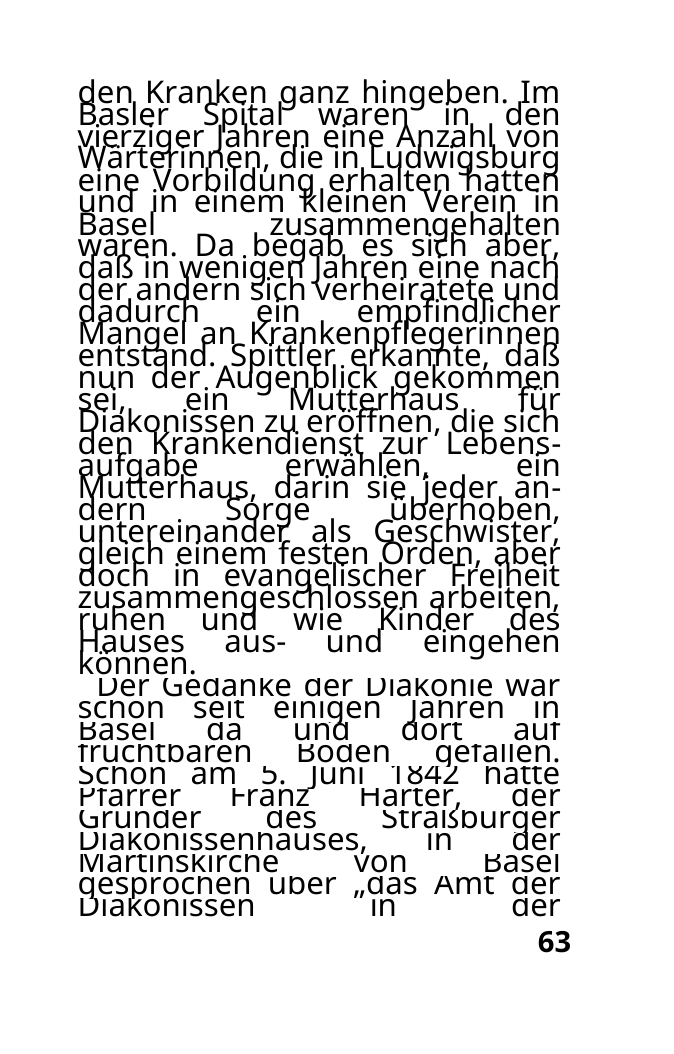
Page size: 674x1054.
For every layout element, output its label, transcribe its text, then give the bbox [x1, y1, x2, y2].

text den Kranken ganz hingeben. Im Basler Spital waren in den vierziger Jahren eine Anzahl von Wärterinnen, die in Ludwigsburg eine Vorbildung erhalten hatten und in einem kleinen Verein in Basel zusammengehalten waren. Da begab es sich aber, daß in wenigen Jahren eine nach der andern sich verheiratete und dadurch ein empfindlicher Mangel an Krankenpflegerinnen entstand. Spittler erkannte, daß nun der Augenblick gekommen sei, ein Mutterhaus für Diakonissen zu eröffnen, die sich den Krankendienst zur Lebensaufgabe erwählen, ein Mutterhaus, darin sie jeder andern Sorge überhoben, untereinander als Geschwister, gleich einem festen Orden, aber doch in evangelischer Freiheit zusammengeschlossen arbeiten, ruhen und wie Kinder des Hauses aus- und eingehen können. [77, 86, 561, 679]
text 63 [538, 929, 571, 958]
text Der Gedanke der Diakonie war schon seit einigen Jahren in Basel da und dort auf fruchtbaren Boden gefallen. Schon am 5. Juni 1842 hatte Pfarrer Franz Härter, der Gründer des Straßburger Diakonissenhauses, in der Martinskirche von Basel gesprochen über „das Amt der Diakonissen in der evangelischen Kirche, mit besonderer Beziehung auf die Diakonissenanstalt zu Straßburg“. Auch Theodor Fliedner hatte in den vierziger Jahren im Fälkli einen Vortrag über das Diakonissenwesen gehalten, wozu Frauen und Jungfrauen aus allen Ständen eingeladen wurden. Die Folge war, daß sich im Lauf der folgenden Jahre immer wieder junge Mädchen durch Spittlers Vermittlung nach Kaiserswerth abordnen ließen. Sie traten damit in den Kreis der Kaiserswerther Diakonissen ein. [77, 679, 561, 918]
